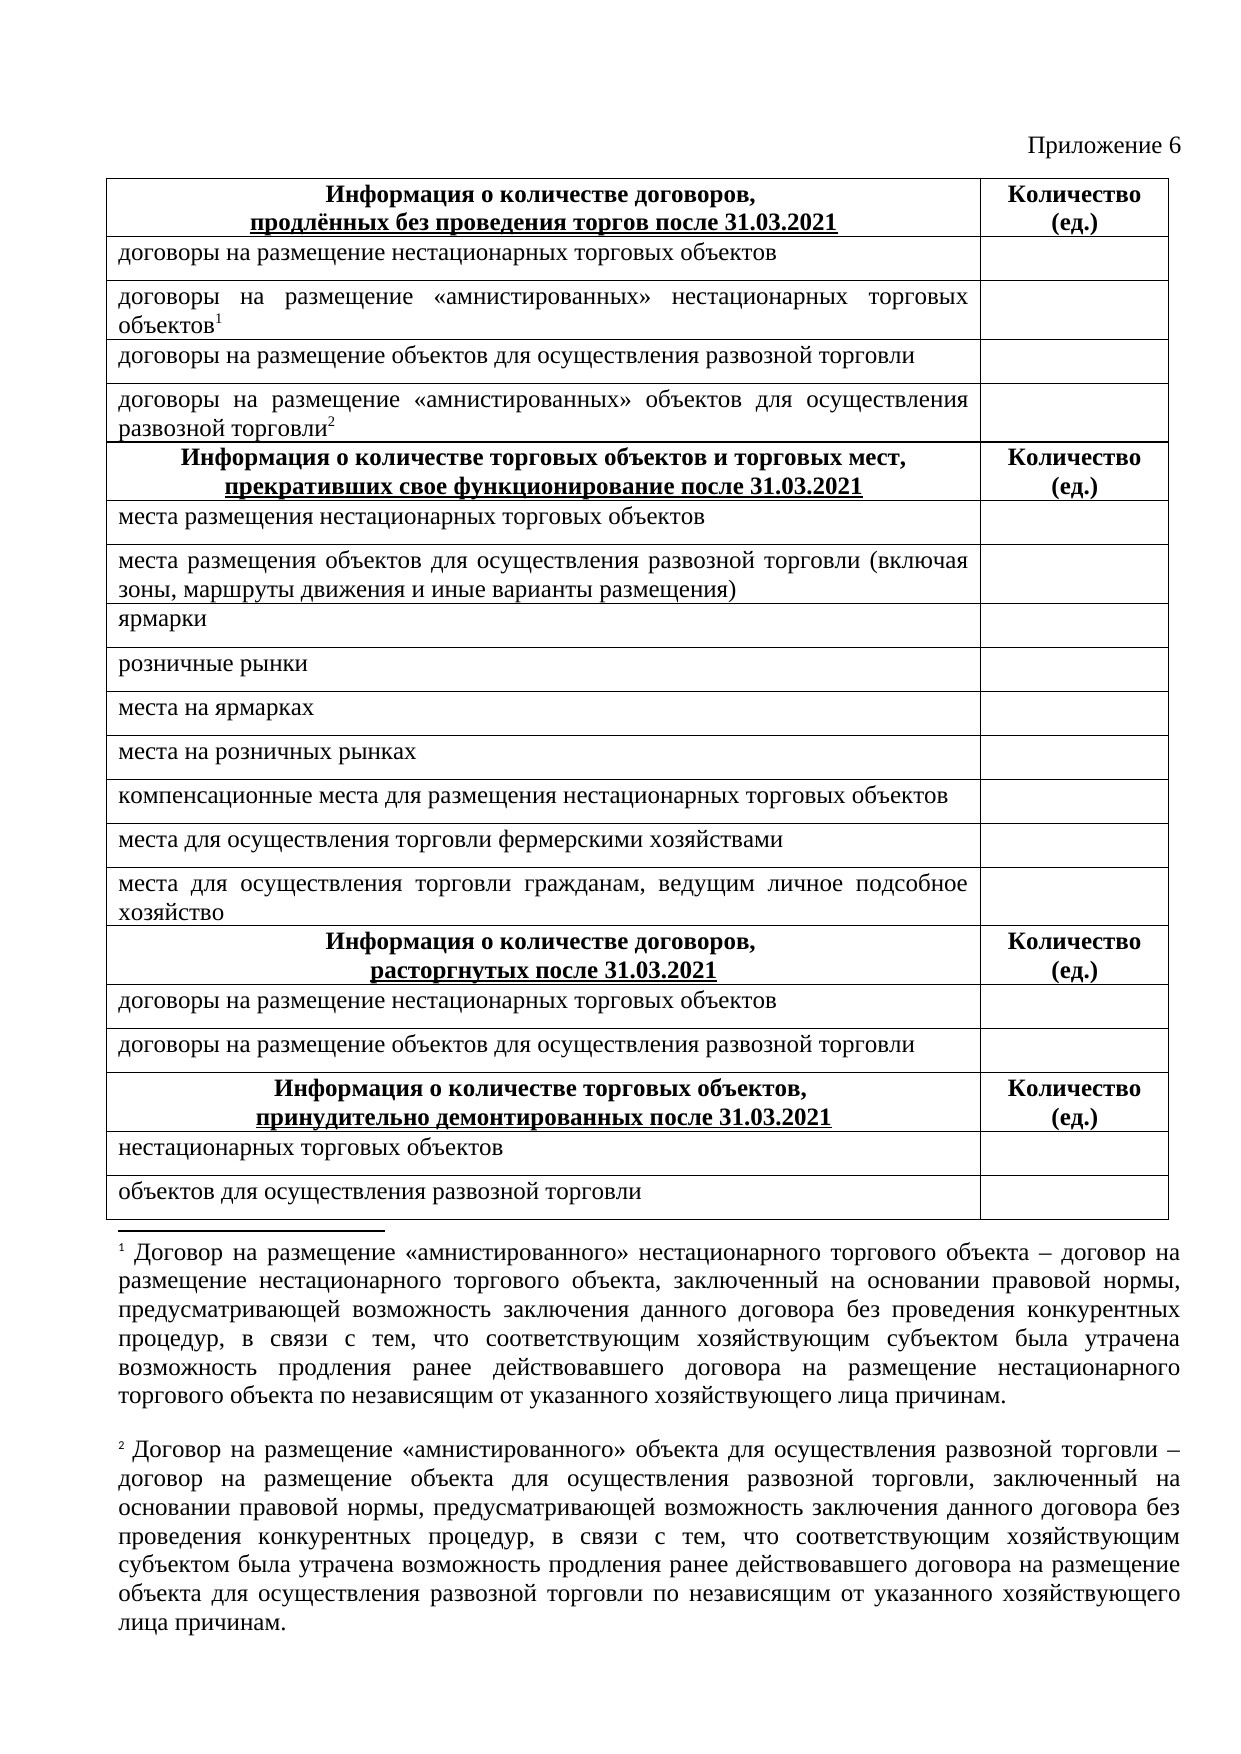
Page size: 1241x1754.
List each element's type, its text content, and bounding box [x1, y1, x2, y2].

table_cell нестационарных торговых объектов [107, 1132, 980, 1175]
table_cell места на ярмарках [107, 692, 980, 735]
table_cell [981, 1132, 1168, 1175]
table_cell места на розничных рынках [107, 736, 980, 779]
table_cell [981, 545, 1168, 602]
table_cell Количество (ед.) [981, 1073, 1168, 1131]
table_cell договоры на размещение нестационарных торговых объектов [107, 237, 980, 280]
table_cell розничные рынки [107, 648, 980, 691]
table_cell Информация о количестве торговых объектов, принудительно демонтированных после 31.03.2021 [107, 1073, 980, 1131]
table_cell [981, 736, 1168, 779]
table_cell [981, 1029, 1168, 1072]
table_cell [981, 340, 1168, 383]
table_cell договоры на размещение «амнистированных» нестационарных торговых объектов [107, 281, 980, 339]
table_cell [981, 281, 1168, 339]
table_cell договоры на размещение «амнистированных» объектов для осуществления развозной торговли [107, 384, 980, 441]
table_cell места размещения объектов для осуществления развозной торговли (включая зоны, маршруты движения и иные варианты размещения) [107, 545, 980, 602]
text Приложение 6 [118, 130, 1181, 159]
table_cell [981, 868, 1168, 925]
table_cell места размещения нестационарных торговых объектов [107, 501, 980, 544]
table_cell [981, 692, 1168, 735]
table_cell [981, 648, 1168, 691]
table_cell места для осуществления торговли фермерскими хозяйствами [107, 824, 980, 867]
table_cell [981, 824, 1168, 867]
table_cell Информация о количестве договоров, расторгнутых после 31.03.2021 [107, 926, 980, 984]
table_cell Количество (ед.) [981, 926, 1168, 984]
table_cell договоры на размещение объектов для осуществления развозной торговли [107, 1029, 980, 1072]
table_cell Информация о количестве торговых объектов и торговых мест, прекративших свое функционирование после 31.03.2021 [107, 443, 980, 500]
table_cell ярмарки [107, 604, 980, 647]
table_cell объектов для осуществления развозной торговли [107, 1176, 980, 1219]
table_cell [981, 384, 1168, 441]
table_header Количество (ед.) [981, 179, 1168, 236]
table_cell [981, 501, 1168, 544]
table_cell договоры на размещение объектов для осуществления развозной торговли [107, 340, 980, 383]
table_cell Количество (ед.) [981, 443, 1168, 500]
table_cell договоры на размещение нестационарных торговых объектов [107, 985, 980, 1028]
table_cell [981, 780, 1168, 823]
table_cell [981, 1176, 1168, 1219]
table_cell места для осуществления торговли гражданам, ведущим личное подсобное хозяйство [107, 868, 980, 925]
table_cell компенсационные места для размещения нестационарных торговых объектов [107, 780, 980, 823]
table_cell [981, 985, 1168, 1028]
table_cell [981, 237, 1168, 280]
table_header Информация о количестве договоров, продлённых без проведения торгов после 31.03.2021 [107, 179, 980, 236]
table_cell [981, 604, 1168, 647]
